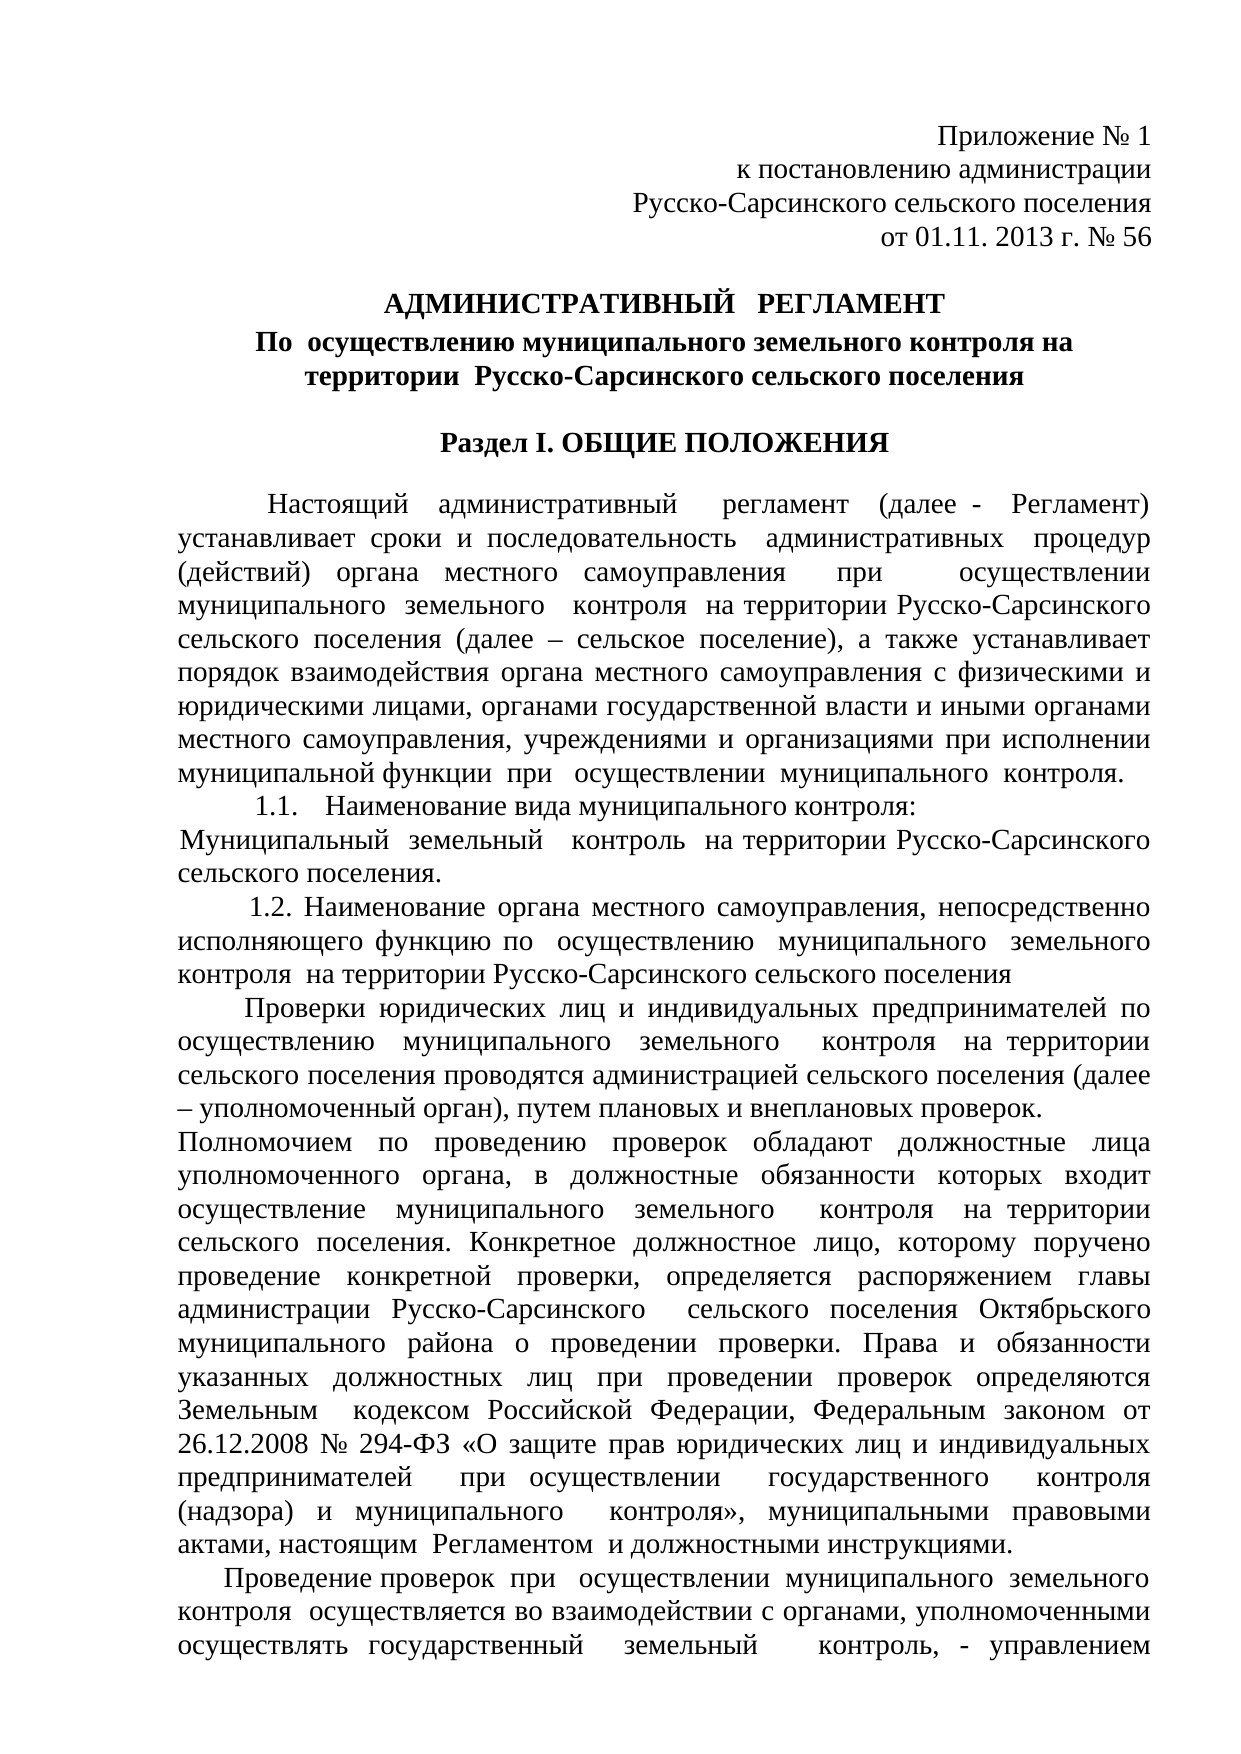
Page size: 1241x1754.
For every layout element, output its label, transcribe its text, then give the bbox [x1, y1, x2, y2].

text Настоящий административный регламент (далее - Регламент) устанавливает сроки и последовательность административных процедур (действий) органа местного самоуправления при осуществлении муниципального земельного контроля на территории Русско-Сарсинского сельского поселения (далее – сельское поселение), а также устанавливает порядок взаимодействия органа местного самоуправления с физическими и юридическими лицами, органами государственной власти и иными органами местного самоуправления, учреждениями и организациями при исполнении муниципальной функции при осуществлении муниципального контроля. [177, 487, 1152, 788]
list Муниципальный земельный контроль на территории Русско-Сарсинского сельского поселения. [177, 822, 1152, 889]
list Наименование вида муниципального контроля: [252, 788, 1152, 822]
text к постановлению администрации [177, 152, 1152, 185]
text Раздел I. ОБЩИЕ ПОЛОЖЕНИЯ [177, 425, 1152, 458]
text Русско-Сарсинского сельского поселения [177, 185, 1152, 219]
text Полномочием по проведению проверок обладают должностные лица уполномоченного органа, в должностные обязанности которых входит осуществление муниципального земельного контроля на территории сельского поселения. Конкретное должностное лицо, которому поручено проведение конкретной проверки, определяется распоряжением главы администрации Русско-Сарсинского сельского поселения Октябрьского муниципального района о проведении проверки. Права и обязанности указанных должностных лиц при проведении проверок определяются Земельным кодексом Российской Федерации, Федеральным законом от 26.12.2008 № 294-ФЗ «О защите прав юридических лиц и индивидуальных предпринимателей при осуществлении государственного контроля (надзора) и муниципального контроля», муниципальными правовыми актами, настоящим Регламентом и должностными инструкциями. [177, 1124, 1152, 1560]
text от 01.11. 2013 г. № 56 [177, 219, 1152, 252]
text 1.2. Наименование органа местного самоуправления, непосредственно исполняющего функцию по осуществлению муниципального земельного контроля на территории Русско-Сарсинского сельского поселения [177, 889, 1152, 990]
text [177, 1560, 1152, 1661]
text Приложение № 1 [177, 118, 1152, 152]
text АДМИНИСТРАТИВНЫЙ РЕГЛАМЕНТ [177, 286, 1152, 319]
text По осуществлению муниципального земельного контроля на территории Русско-Сарсинского сельского поселения [177, 324, 1152, 391]
text Проверки юридических лиц и индивидуальных предпринимателей по осуществлению муниципального земельного контроля на территории сельского поселения проводятся администрацией сельского поселения (далее – уполномоченный орган), путем плановых и внеплановых проверок. [177, 990, 1152, 1124]
